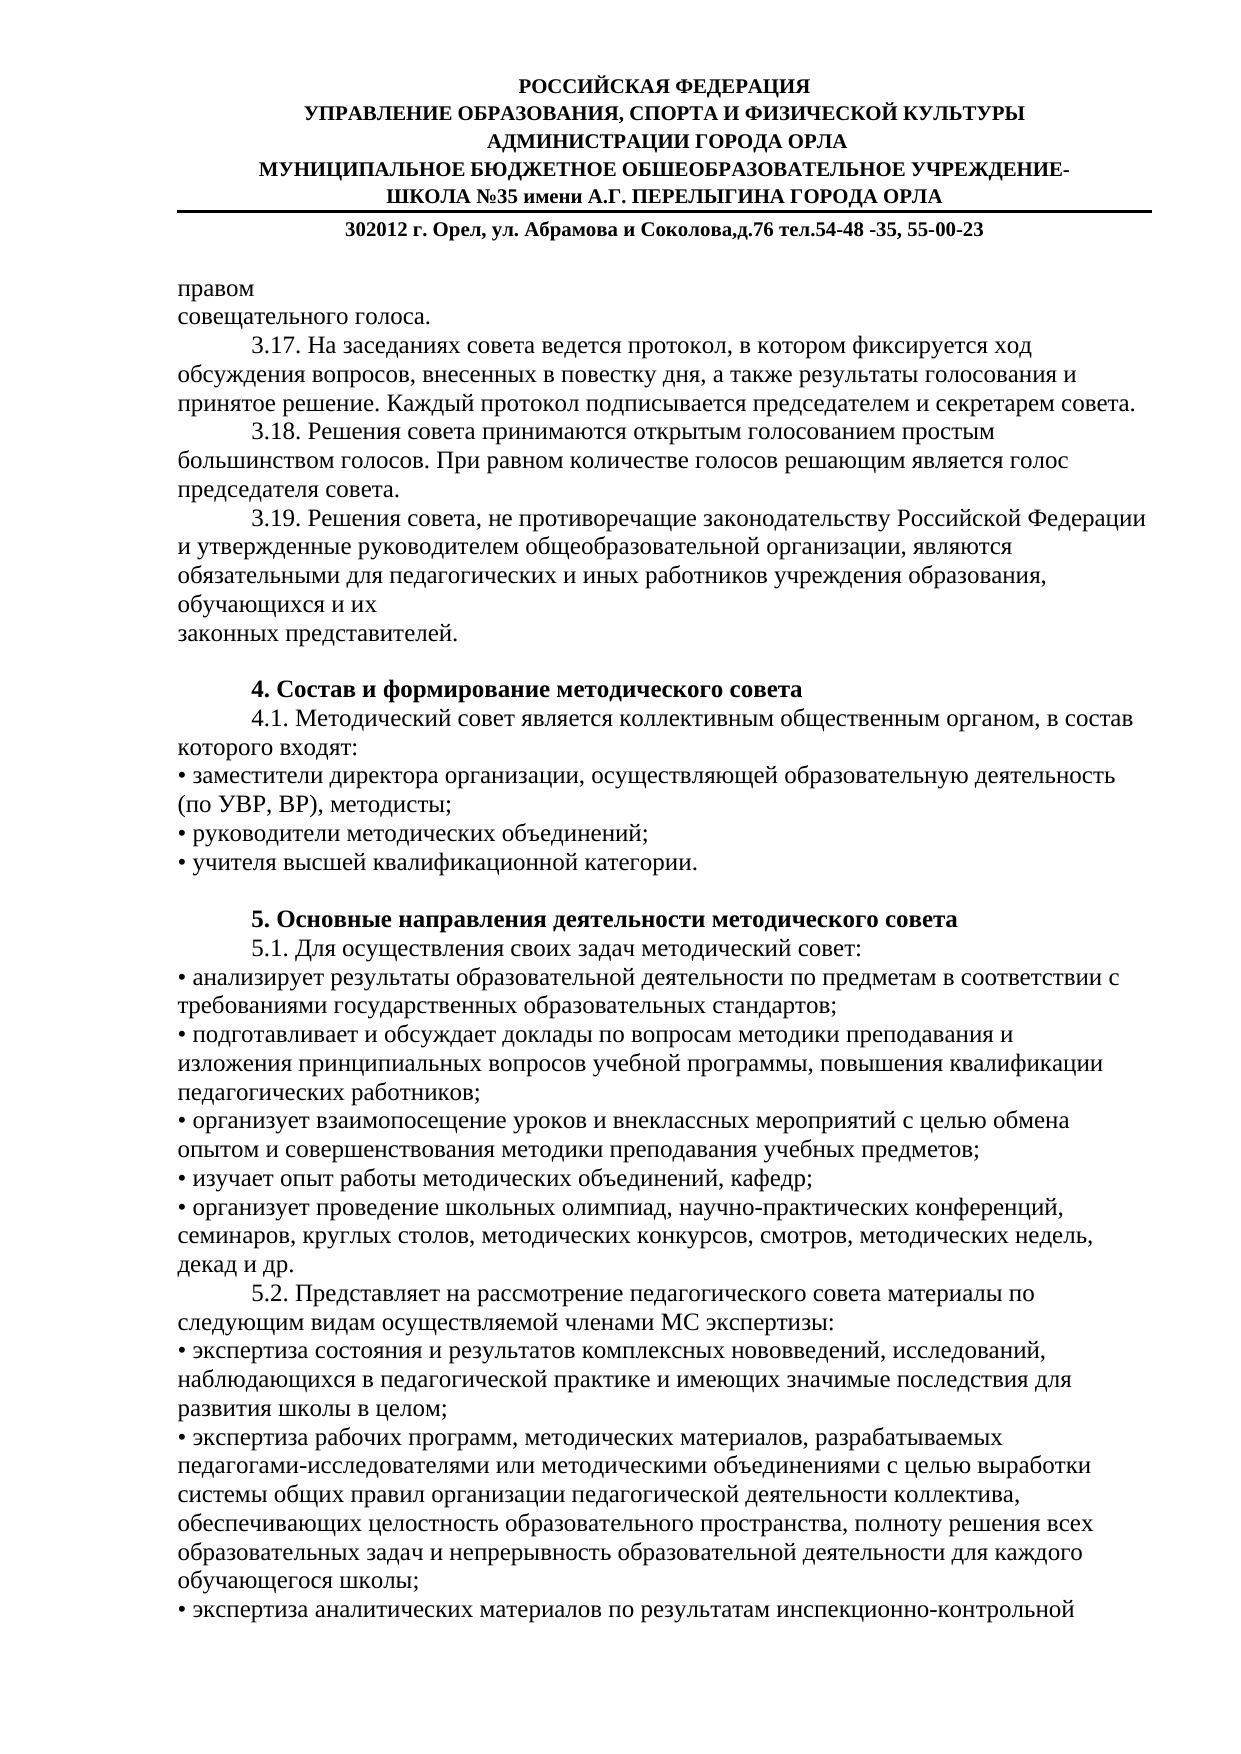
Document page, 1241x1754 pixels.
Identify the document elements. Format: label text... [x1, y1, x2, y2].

text • руководители методических объединений; • учителя высшей квалификационной категории. [177, 818, 1152, 876]
text 5.1. Для осуществления своих задач методический совет: • анализирует результаты образовательной деятельности по предметам в соответствии с требованиями государственных образовательных стандартов; • подготавливает и обсуждает доклады по вопросам методики преподавания и изложения принципиальных вопросов учебной программы, повышения квалификации педагогических работников; • организует взаимопосещение уроков и внеклассных мероприятий с целью обмена опытом и совершенствования методики преподавания учебных предметов; • изучает опыт работы методических объединений, кафедр; • организует проведение школьных олимпиад, научно-практических конференций, семинаров, круглых столов, методических конкурсов, смотров, методических недель, декад и др. [177, 933, 1152, 1278]
text 4. Состав и формирование методического совета [177, 674, 1152, 703]
text 3.17. На заседаниях совета ведется протокол, в котором фиксируется ход обсуждения вопросов, внесенных в повестку дня, а также результаты голосования и принятое решение. Каждый протокол подписывается председателем и секретарем совета. [177, 330, 1152, 416]
text 4.1. Методический совет является коллективным общественным органом, в состав которого входят: • заместители директора организации, осуществляющей образовательную деятельность (по УВР, ВР), методисты; [177, 703, 1152, 818]
text 5. Основные направления деятельности методического совета [177, 904, 1152, 933]
text 3.18. Решения совета принимаются открытым голосованием простым большинством голосов. При равном количестве голосов решающим является голос председателя совета. [177, 416, 1152, 503]
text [177, 273, 1152, 330]
text 3.19. Решения совета, не противоречащие законодательству Российской Федерации и утвержденные руководителем общеобразовательной организации, являются обязательными для педагогических и иных работников учреждения образования, обучающихся и их законных представителей. [177, 503, 1152, 674]
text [177, 1278, 1152, 1623]
